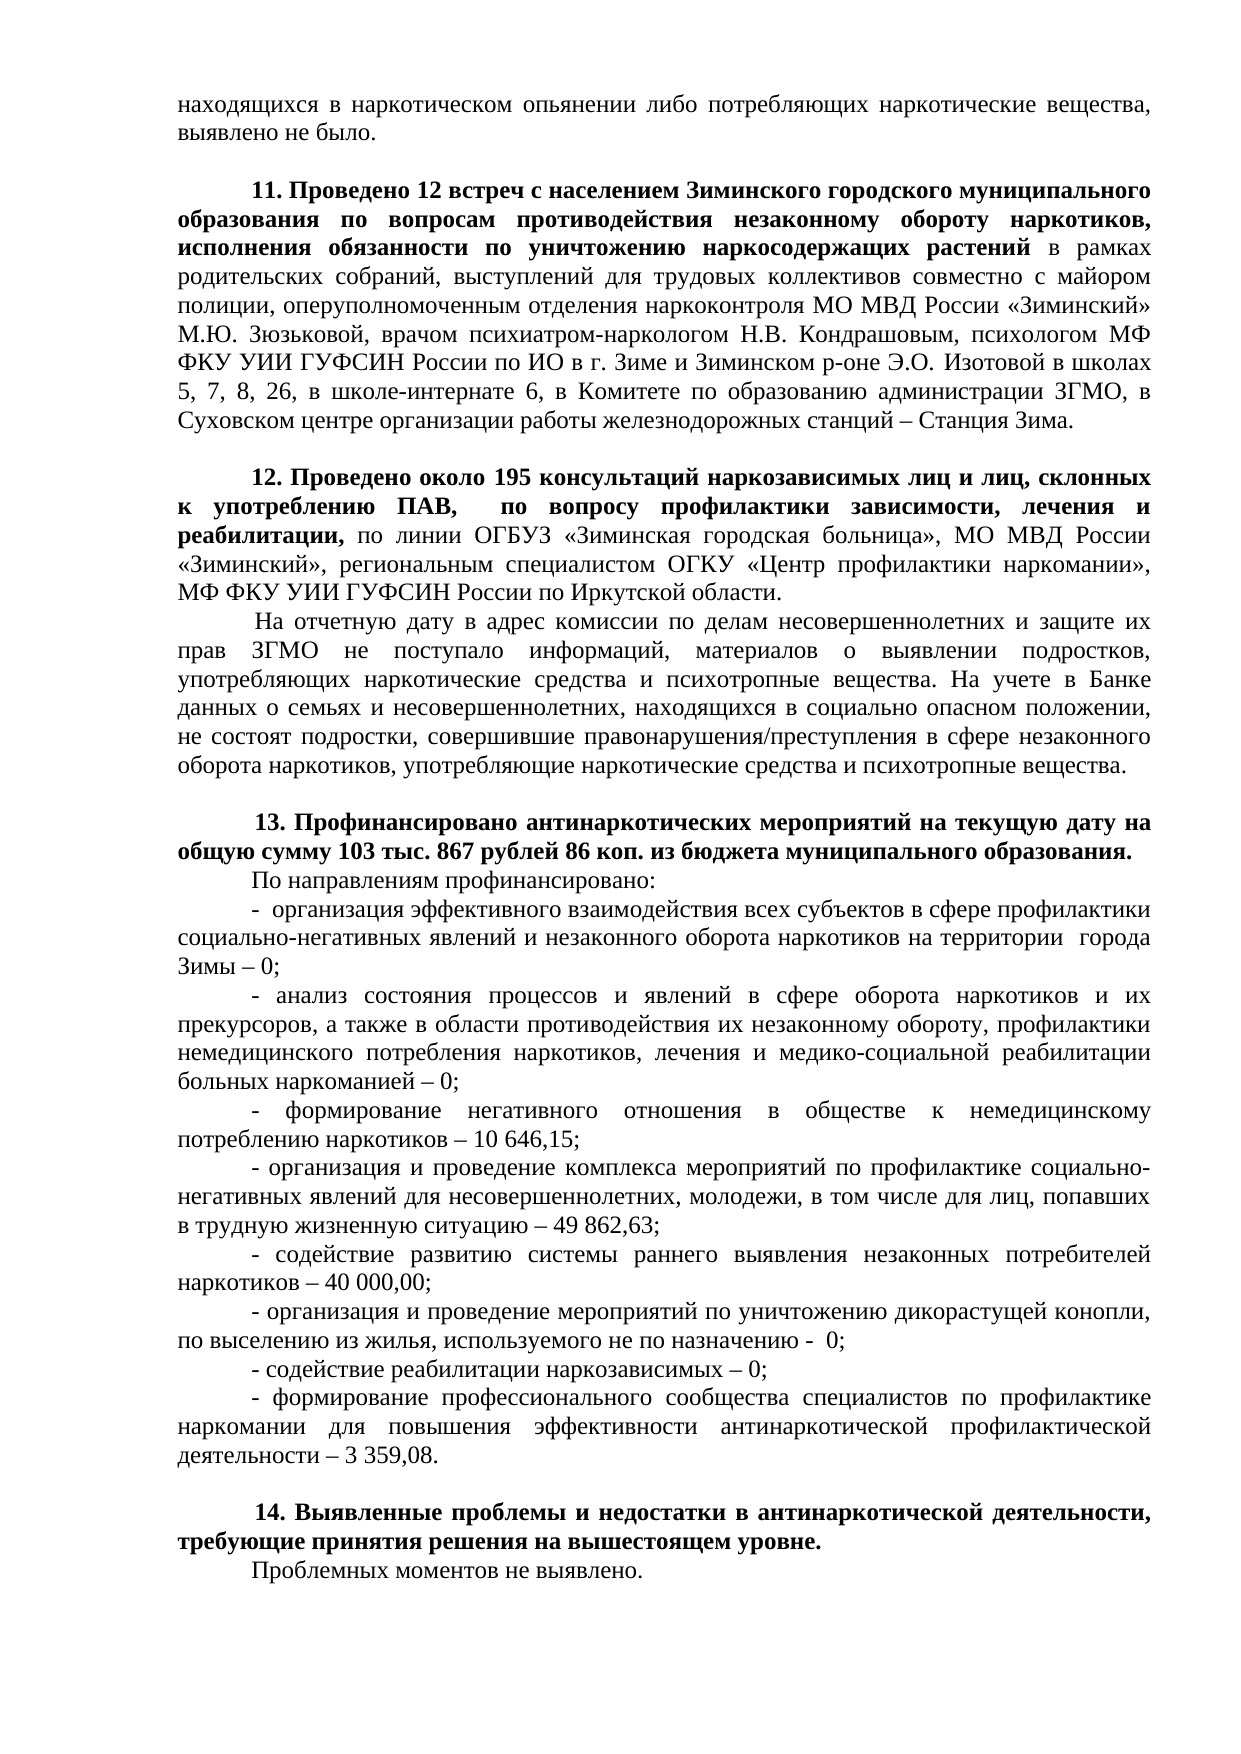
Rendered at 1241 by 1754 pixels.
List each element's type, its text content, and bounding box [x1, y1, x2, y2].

list - содействие развитию системы раннего выявления незаконных потребителей наркотиков – 40 000,00; [177, 1239, 1152, 1296]
text - анализ состояния процессов и явлений в сфере оборота наркотиков и их прекурсоров, а также в области противодействия их незаконному обороту, профилактики немедицинского потребления наркотиков, лечения и медико-социальной реабилитации больных наркоманией – 0; [177, 980, 1152, 1095]
text 11. Проведено 12 встреч с населением Зиминского городского муниципального образования по вопросам противодействия незаконному обороту наркотиков, исполнения обязанности по уничтожению наркосодержащих растений в рамках родительских собраний, выступлений для трудовых коллективов совместно с майором полиции, оперуполномоченным отделения наркоконтроля МО МВД России «Зиминский» М.Ю. Зюзьковой, врачом психиатром-наркологом Н.В. Кондрашовым, психологом МФ ФКУ УИИ ГУФСИН России по ИО в г. Зиме и Зиминском р-оне Э.О. Изотовой в школах 5, 7, 8, 26, в школе-интернате 6, в Комитете по образованию администрации ЗГМО, в Суховском центре организации работы железнодорожных станций – Станция Зима. [177, 175, 1152, 434]
list - формирование профессионального сообщества специалистов по профилактике наркомании для повышения эффективности антинаркотической профилактической деятельности – 3 359,08. [177, 1382, 1152, 1469]
text 12. Проведено около 195 консультаций наркозависимых лиц и лиц, склонных к употреблению ПАВ, по вопросу профилактики зависимости, лечения и реабилитации, по линии ОГБУЗ «Зиминская городская больница», МО МВД России «Зиминский», региональным специалистом ОГКУ «Центр профилактики наркомании», МФ ФКУ УИИ ГУФСИН России по Иркутской области. [177, 462, 1152, 606]
list - организация и проведение мероприятий по уничтожению дикорастущей конопли, по выселению из жилья, используемого не по назначению - 0; [177, 1296, 1152, 1354]
list - содействие реабилитации наркозависимых – 0; [177, 1354, 1152, 1382]
text Проблемных моментов не выявлено. [177, 1555, 1152, 1584]
text На отчетную дату в адрес комиссии по делам несовершеннолетних и защите их прав ЗГМО не поступало информаций, материалов о выявлении подростков, употребляющих наркотические средства и психотропные вещества. На учете в Банке данных о семьях и несовершеннолетних, находящихся в социально опасном положении, не состоят подростки, совершившие правонарушения/преступления в сфере незаконного оборота наркотиков, употребляющие наркотические средства и психотропные вещества. [177, 606, 1152, 779]
text 13. Профинансировано антинаркотических мероприятий на текущую дату на общую сумму 103 тыс. 867 рублей 86 коп. из бюджета муниципального образования. [177, 807, 1152, 865]
text 14. Выявленные проблемы и недостатки в антинаркотической деятельности, требующие принятия решения на вышестоящем уровне. [177, 1497, 1152, 1555]
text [177, 89, 1152, 146]
text - организация эффективного взаимодействия всех субъектов в сфере профилактики социально-негативных явлений и незаконного оборота наркотиков на территории города Зимы – 0; [177, 894, 1152, 980]
list - формирование негативного отношения в обществе к немедицинскому потреблению наркотиков – 10 646,15; [177, 1095, 1152, 1152]
text По направлениям профинансировано: [177, 865, 1152, 894]
list - организация и проведение комплекса мероприятий по профилактике социально-негативных явлений для несовершеннолетних, молодежи, в том числе для лиц, попавших в трудную жизненную ситуацию – 49 862,63; [177, 1152, 1152, 1239]
